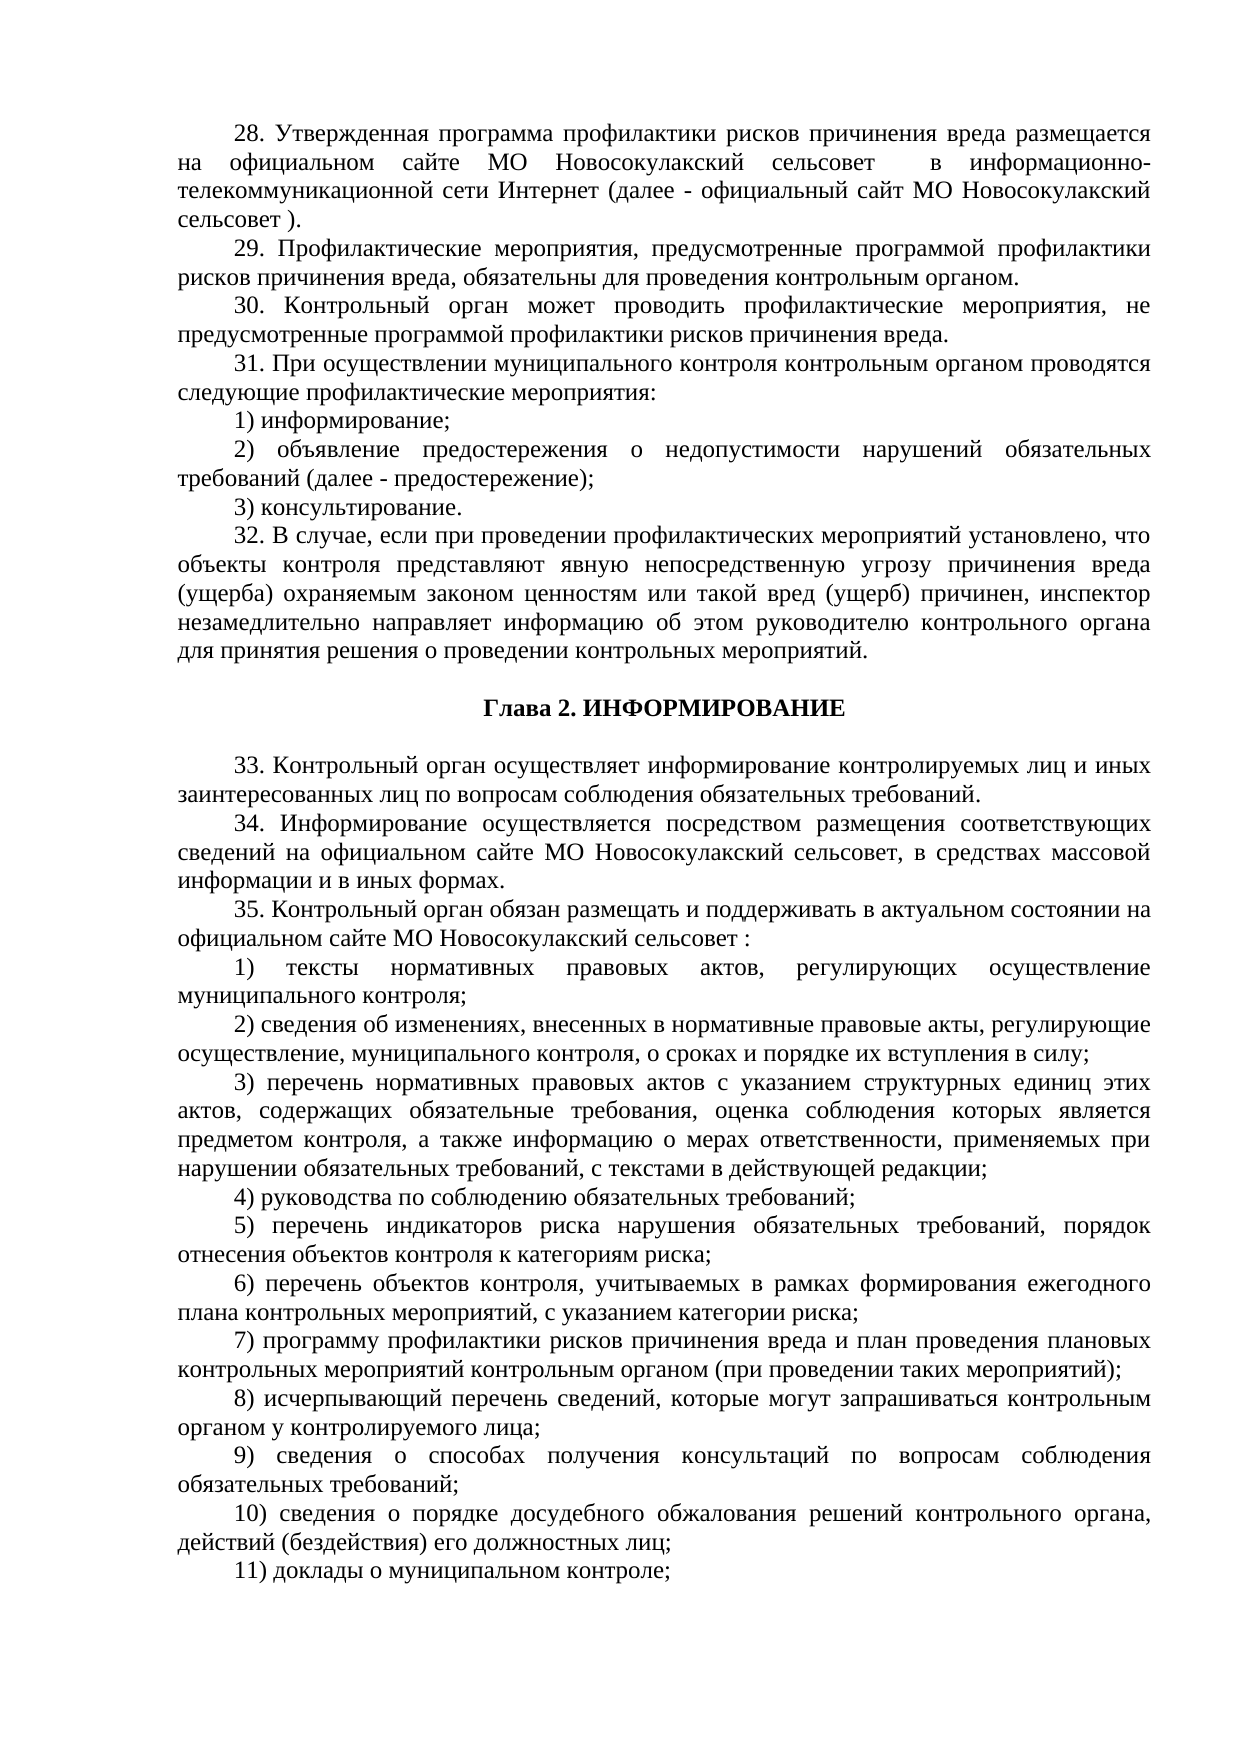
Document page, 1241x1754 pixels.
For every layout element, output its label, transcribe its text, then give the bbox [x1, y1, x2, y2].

text 11) доклады о муниципальном контроле; [177, 1556, 1152, 1584]
text 33. Контрольный орган осуществляет информирование контролируемых лиц и иных заинтересованных лиц по вопросам соблюдения обязательных требований. [177, 751, 1152, 808]
text 29. Профилактические мероприятия, предусмотренные программой профилактики рисков причинения вреда, обязательны для проведения контрольным органом. [177, 233, 1152, 291]
text 7) программу профилактики рисков причинения вреда и план проведения плановых контрольных мероприятий контрольным органом (при проведении таких мероприятий); [177, 1326, 1152, 1383]
text 32. В случае, если при проведении профилактических мероприятий установлено, что объекты контроля представляют явную непосредственную угрозу причинения вреда (ущерба) охраняемым законом ценностям или такой вред (ущерб) причинен, инспектор незамедлительно направляет информацию об этом руководителю контрольного органа для принятия решения о проведении контрольных мероприятий. [177, 521, 1152, 664]
text 8) исчерпывающий перечень сведений, которые могут запрашиваться контрольным органом у контролируемого лица; [177, 1383, 1152, 1441]
text 2) сведения об изменениях, внесенных в нормативные правовые акты, регулирующие осуществление, муниципального контроля, о сроках и порядке их вступления в силу; [177, 1009, 1152, 1067]
text 35. Контрольный орган обязан размещать и поддерживать в актуальном состоянии на официальном сайте МО Новосокулакский сельсовет : [177, 894, 1152, 952]
text 1) тексты нормативных правовых актов, регулирующих осуществление муниципального контроля; [177, 952, 1152, 1009]
text 9) сведения о способах получения консультаций по вопросам соблюдения обязательных требований; [177, 1441, 1152, 1498]
text 3) консультирование. [177, 492, 1152, 521]
text 5) перечень индикаторов риска нарушения обязательных требований, порядок отнесения объектов контроля к категориям риска; [177, 1211, 1152, 1268]
text 10) сведения о порядке досудебного обжалования решений контрольного органа, действий (бездействия) его должностных лиц; [177, 1498, 1152, 1556]
text 31. При осуществлении муниципального контроля контрольным органом проводятся следующие профилактические мероприятия: [177, 348, 1152, 406]
text 3) перечень нормативных правовых актов с указанием структурных единиц этих актов, содержащих обязательные требования, оценка соблюдения которых является предметом контроля, а также информацию о мерах ответственности, применяемых при нарушении обязательных требований, с текстами в действующей редакции; [177, 1067, 1152, 1182]
text 4) руководства по соблюдению обязательных требований; [177, 1182, 1152, 1211]
text 34. Информирование осуществляется посредством размещения соответствующих сведений на официальном сайте МО Новосокулакский сельсовет, в средствах массовой информации и в иных формах. [177, 808, 1152, 894]
text 28. Утвержденная программа профилактики рисков причинения вреда размещается на официальном сайте МО Новосокулакский сельсовет в информационно-телекоммуникационной сети Интернет (далее - официальный сайт МО Новосокулакский сельсовет ). [177, 118, 1152, 233]
text 2) объявление предостережения о недопустимости нарушений обязательных требований (далее - предостережение); [177, 434, 1152, 492]
text 30. Контрольный орган может проводить профилактические мероприятия, не предусмотренные программой профилактики рисков причинения вреда. [177, 291, 1152, 348]
text 6) перечень объектов контроля, учитываемых в рамках формирования ежегодного плана контрольных мероприятий, с указанием категории риска; [177, 1268, 1152, 1326]
text 1) информирование; [177, 406, 1152, 434]
text Глава 2. ИНФОРМИРОВАНИЕ [177, 693, 1152, 722]
